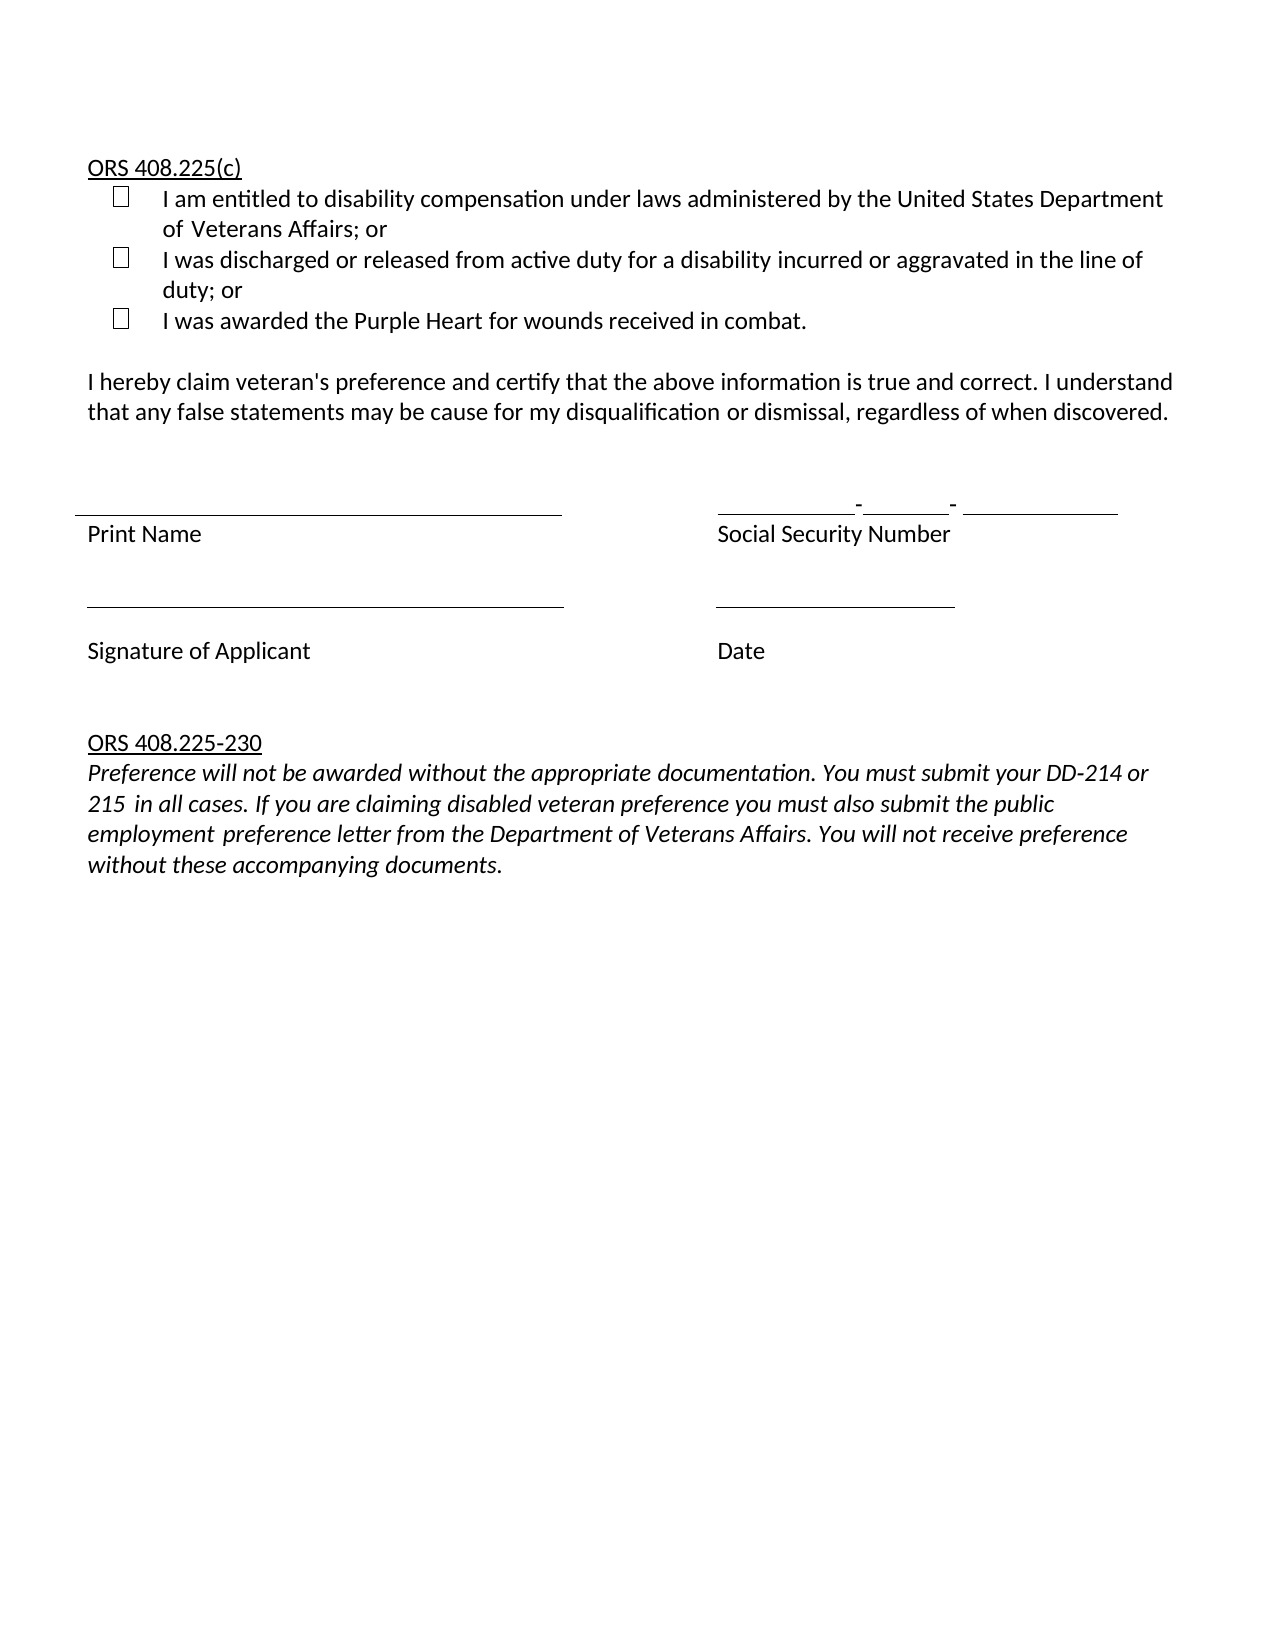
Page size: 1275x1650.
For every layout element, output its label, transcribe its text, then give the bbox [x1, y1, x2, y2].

text Print Name Social Security Number [87, 518, 1200, 549]
text I was awarded the Purple Heart for wounds received in combat. [162, 305, 1200, 335]
text I hereby claim veteran's preference and certify that the above information is true and correct. I understand that any false statements may be cause for my disqualification or dismissal, regardless of when discovered. [87, 366, 1182, 427]
text Signature of Applicant Date [87, 635, 1174, 666]
text ORS 408.225‐230 [87, 727, 1174, 757]
text Preference will not be awarded without the appropriate documentation. You must submit your DD‐214 or 215 in all cases. If you are claiming disabled veteran preference you must also submit the public employment preference letter from the Department of Veterans Affairs. You will not receive preference without these accompanying documents. [87, 757, 1182, 879]
text I am entitled to disability compensation under laws administered by the United States Department of Veterans Affairs; or [162, 183, 1182, 244]
text I was discharged or released from active duty for a disability incurred or aggravated in the line of duty; or [162, 244, 1182, 305]
text ‐ ‐ [717, 488, 1200, 518]
text ORS 408.225(c) [87, 152, 1200, 183]
